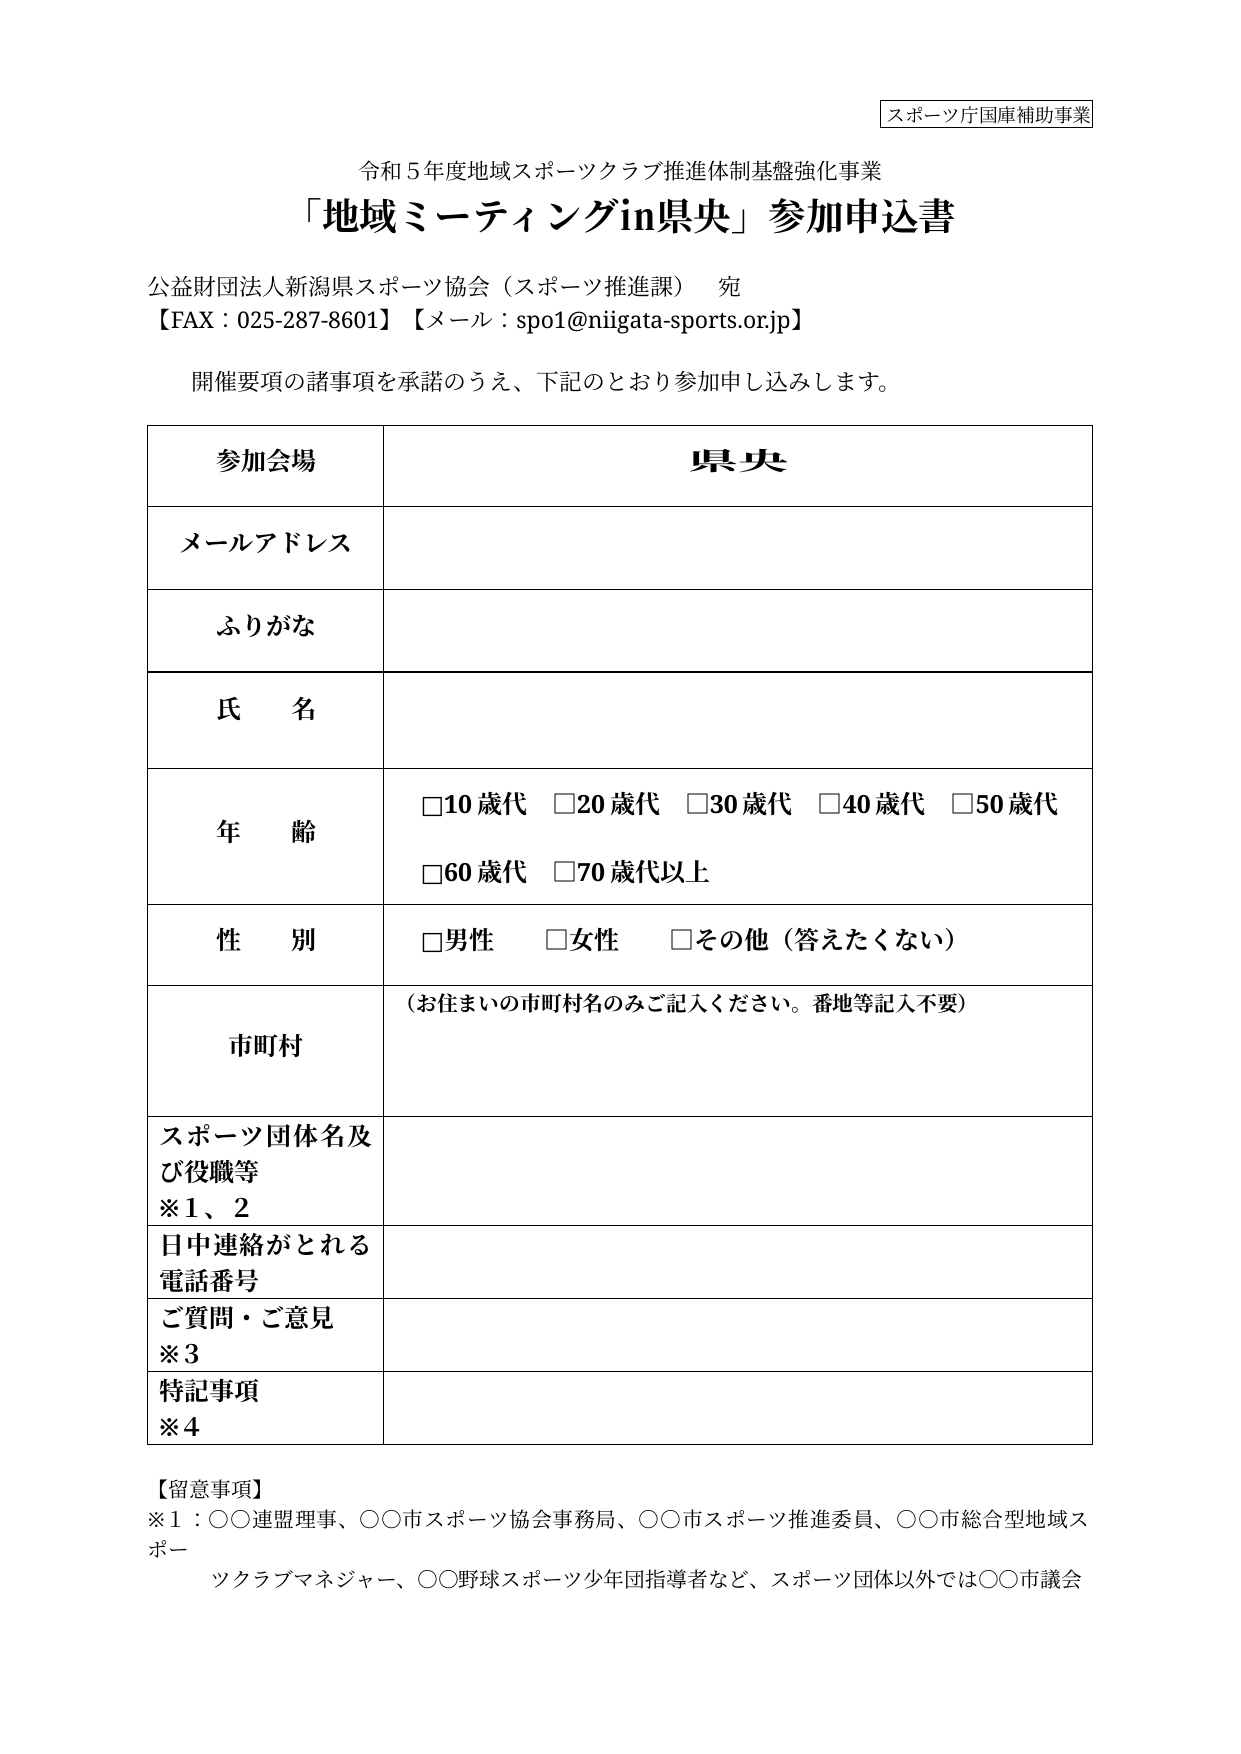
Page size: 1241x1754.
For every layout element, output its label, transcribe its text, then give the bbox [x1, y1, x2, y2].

table_cell [384, 1372, 1092, 1444]
table_header 参加会場 [148, 426, 383, 506]
text 「地域ミーティング㏌県央」参加申込書 [148, 187, 1092, 241]
table_cell メールアドレス [148, 507, 383, 589]
table_cell □男性 □女性 □その他（答えたくない） [384, 905, 1092, 985]
text 【FAX：025-287-8601】【メール：spo1@niigata-sports.or.jp】 [148, 302, 1092, 336]
text 【留意事項】 [148, 1473, 1092, 1503]
table_cell [384, 1299, 1092, 1371]
text ※１：○○連盟理事、○○市スポーツ協会事務局、○○市スポーツ推進委員、○○市総合型地域スポー [148, 1503, 1092, 1563]
table_cell 年 齢 [148, 769, 383, 904]
table_cell 氏 名 [148, 673, 383, 768]
table_cell □10歳代 □20歳代 □30歳代 □40歳代 □50歳代 □60歳代 □70歳代以上 [384, 769, 1092, 904]
table_cell 日中連絡がとれる電話番号 [148, 1226, 383, 1298]
table_cell （お住まいの市町村名のみご記入ください。番地等記入不要） [384, 986, 1092, 1116]
text 開催要項の諸事項を承諾のうえ、下記のとおり参加申し込みします。 [191, 364, 1092, 397]
table_cell [384, 507, 1092, 589]
text ツクラブマネジャー、○○野球スポーツ少年団指導者など、スポーツ団体以外では○○市議会 [148, 1563, 1092, 1593]
text 令和５年度地域スポーツクラブ推進体制基盤強化事業 [148, 153, 1092, 187]
table_cell 性 別 [148, 905, 383, 985]
table_cell スポーツ団体名及び役職等 ※１、２ [148, 1117, 383, 1225]
table_cell [384, 673, 1092, 768]
table_header 県央 [384, 426, 1092, 506]
table_cell 市町村 [148, 986, 383, 1116]
text 公益財団法人新潟県スポーツ協会（スポーツ推進課） 宛 [148, 269, 1092, 302]
table_cell [384, 590, 1092, 671]
table_cell [384, 1226, 1092, 1298]
table_cell ご質問・ご意見 ※３ [148, 1299, 383, 1371]
table_cell ふりがな [148, 590, 383, 671]
table_cell 特記事項 ※４ [148, 1372, 383, 1444]
table_cell [384, 1117, 1092, 1225]
